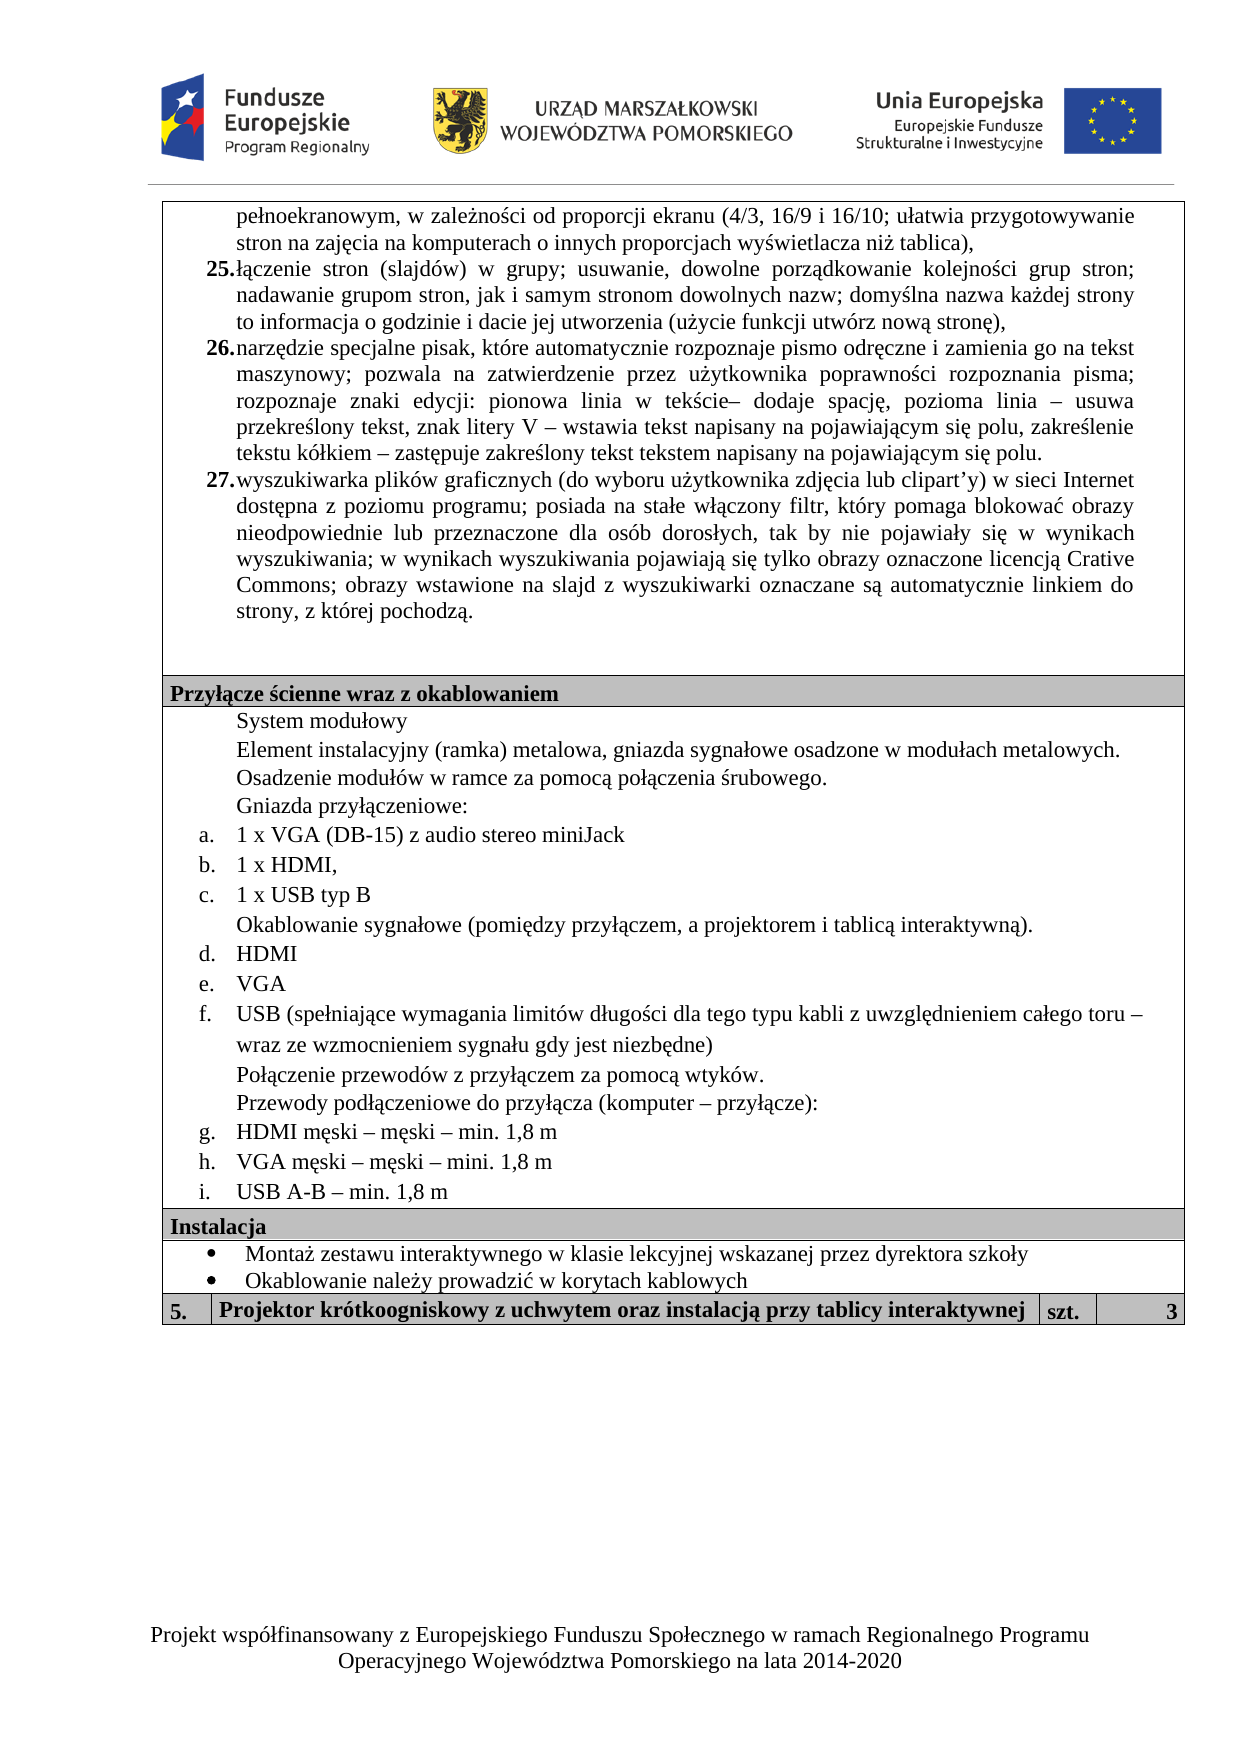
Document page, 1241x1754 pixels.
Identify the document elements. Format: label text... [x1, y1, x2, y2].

table_cell 3 [1097, 1294, 1184, 1324]
picture [147, 73, 1175, 185]
table_cell 5. [163, 1294, 211, 1324]
table_cell System modułowy Element instalacyjny (ramka) metalowa, gniazda sygnałowe osadzone w modułach metalowych. Osadzenie modułów w ramce za pomocą połączenia śrubowego. Gniazda przyłączeniowe: 1 x VGA (DB-15) z audio stereo miniJack 1 x HDMI, 1 x USB typ B Okablowanie sygnałowe (pomiędzy przyłączem, a projektorem i tablicą interaktywną). HDMI VGA USB (spełniające wymagania limitów długości dla tego typu kabli z uwzględnieniem całego toru – wraz ze wzmocnieniem sygnału gdy jest niezbędne) Połączenie przewodów z przyłączem za pomocą wtyków. Przewody podłączeniowe do przyłącza (komputer – przyłącze): HDMI męski – męski – min. 1,8 m VGA męski – męski – mini. 1,8 m USB A-B – min. 1,8 m [163, 707, 1184, 1208]
table_cell Instalacja [163, 1209, 1184, 1239]
table_cell Przyłącze ścienne wraz z okablowaniem [163, 676, 1184, 706]
table_cell Montaż zestawu interaktywnego w klasie lekcyjnej wskazanej przez dyrektora szkoły Okablowanie należy prowadzić w korytach kablowych [163, 1241, 1184, 1293]
table_cell szt. [1040, 1294, 1096, 1324]
table_cell Projektor krótkoogniskowy z uchwytem oraz instalacją przy tablicy interaktywnej [212, 1294, 1039, 1324]
